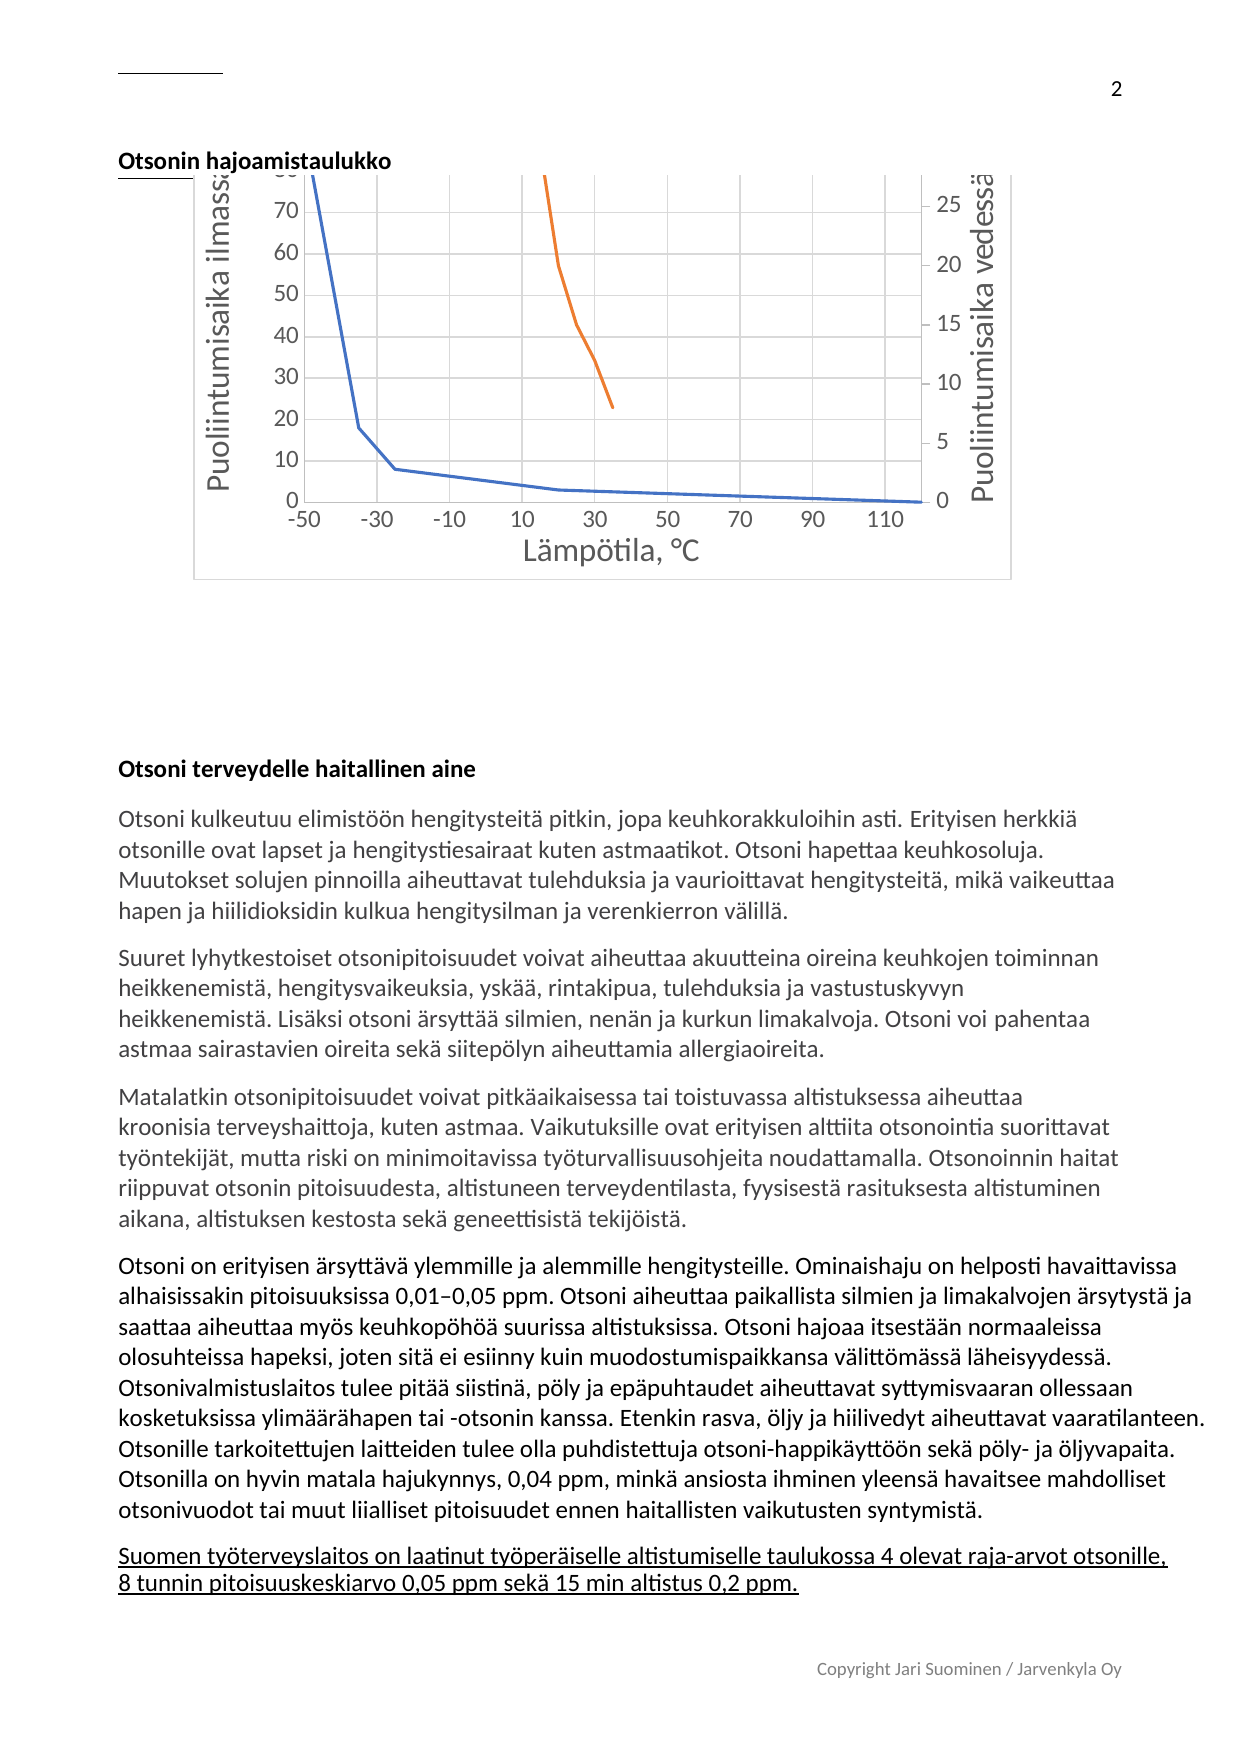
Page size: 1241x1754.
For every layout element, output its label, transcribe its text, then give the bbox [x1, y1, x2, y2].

text Otsoni kulkeutuu elimistöön hengitysteitä pitkin, jopa keuhkorakkuloihin asti. Erityisen herkkiä otsonille ovat lapset ja hengitystiesairaat kuten astmaatikot. Otsoni hapettaa keuhkosoluja. Muutokset solujen pinnoilla aiheuttavat tulehduksia ja vaurioittavat hengitysteitä, mikä vaikeuttaa hapen ja hiilidioksidin kulkua hengitysilman ja verenkierron välillä. [118, 803, 1122, 925]
text Suomen työterveyslaitos on laatinut työperäiselle altistumiselle taulukossa 4 olevat raja-arvot otsonille, 8 tunnin pitoisuuskeskiarvo 0,05 ppm sekä 15 min altistus 0,2 ppm. [118, 1542, 1214, 1597]
text Otsonin hajoamistaulukko [118, 148, 1122, 175]
text Otsoni on erityisen ärsyttävä ylemmille ja alemmille hengitysteille. Ominaishaju on helposti havaittavissa alhaisissakin pitoisuuksissa 0,01–0,05 ppm. Otsoni aiheuttaa paikallista silmien ja limakalvojen ärsytystä ja saattaa aiheuttaa myös keuhkopöhöä suurissa altistuksissa. Otsoni hajoaa itsestään normaaleissa olosuhteissa hapeksi, joten sitä ei esiinny kuin muodostumispaikkansa välittömässä läheisyydessä. Otsonivalmistuslaitos tulee pitää siistinä, pöly ja epäpuhtaudet aiheuttavat syttymisvaaran ollessaan kosketuksissa ylimäärähapen tai -otsonin kanssa. Etenkin rasva, öljy ja hiilivedyt aiheuttavat vaaratilanteen. Otsonille tarkoitettujen laitteiden tulee olla puhdistettuja otsoni-happikäyttöön sekä pöly- ja öljyvapaita. Otsonilla on hyvin matala hajukynnys, 0,04 ppm, minkä ansiosta ihminen yleensä havaitsee mahdolliset otsonivuodot tai muut liialliset pitoisuudet ennen haitallisten vaikutusten syntymistä. [118, 1250, 1214, 1525]
text Matalatkin otsonipitoisuudet voivat pitkäaikaisessa tai toistuvassa altistuksessa aiheuttaa kroonisia terveyshaittoja, kuten astmaa. Vaikutuksille ovat erityisen alttiita otsonointia suorittavat työntekijät, mutta riski on minimoitavissa työturvallisuusohjeita noudattamalla. Otsonoinnin haitat riippuvat otsonin pitoisuudesta, altistuneen terveydentilasta, fyysisestä rasituksesta altistuminen aikana, altistuksen kestosta sekä geneettisistä tekijöistä. [118, 1081, 1122, 1233]
text Suuret lyhytkestoiset otsonipitoisuudet voivat aiheuttaa akuutteina oireina keuhkojen toiminnan heikkenemistä, hengitysvaikeuksia, yskää, rintakipua, tulehduksia ja vastustuskyvyn heikkenemistä. Lisäksi otsoni ärsyttää silmien, nenän ja kurkun limakalvoja. Otsoni voi pahentaa astmaa sairastavien oireita sekä siitepölyn aiheuttamia allergiaoireita. [118, 942, 1122, 1064]
text Otsoni terveydelle haitallinen aine [118, 754, 1122, 784]
